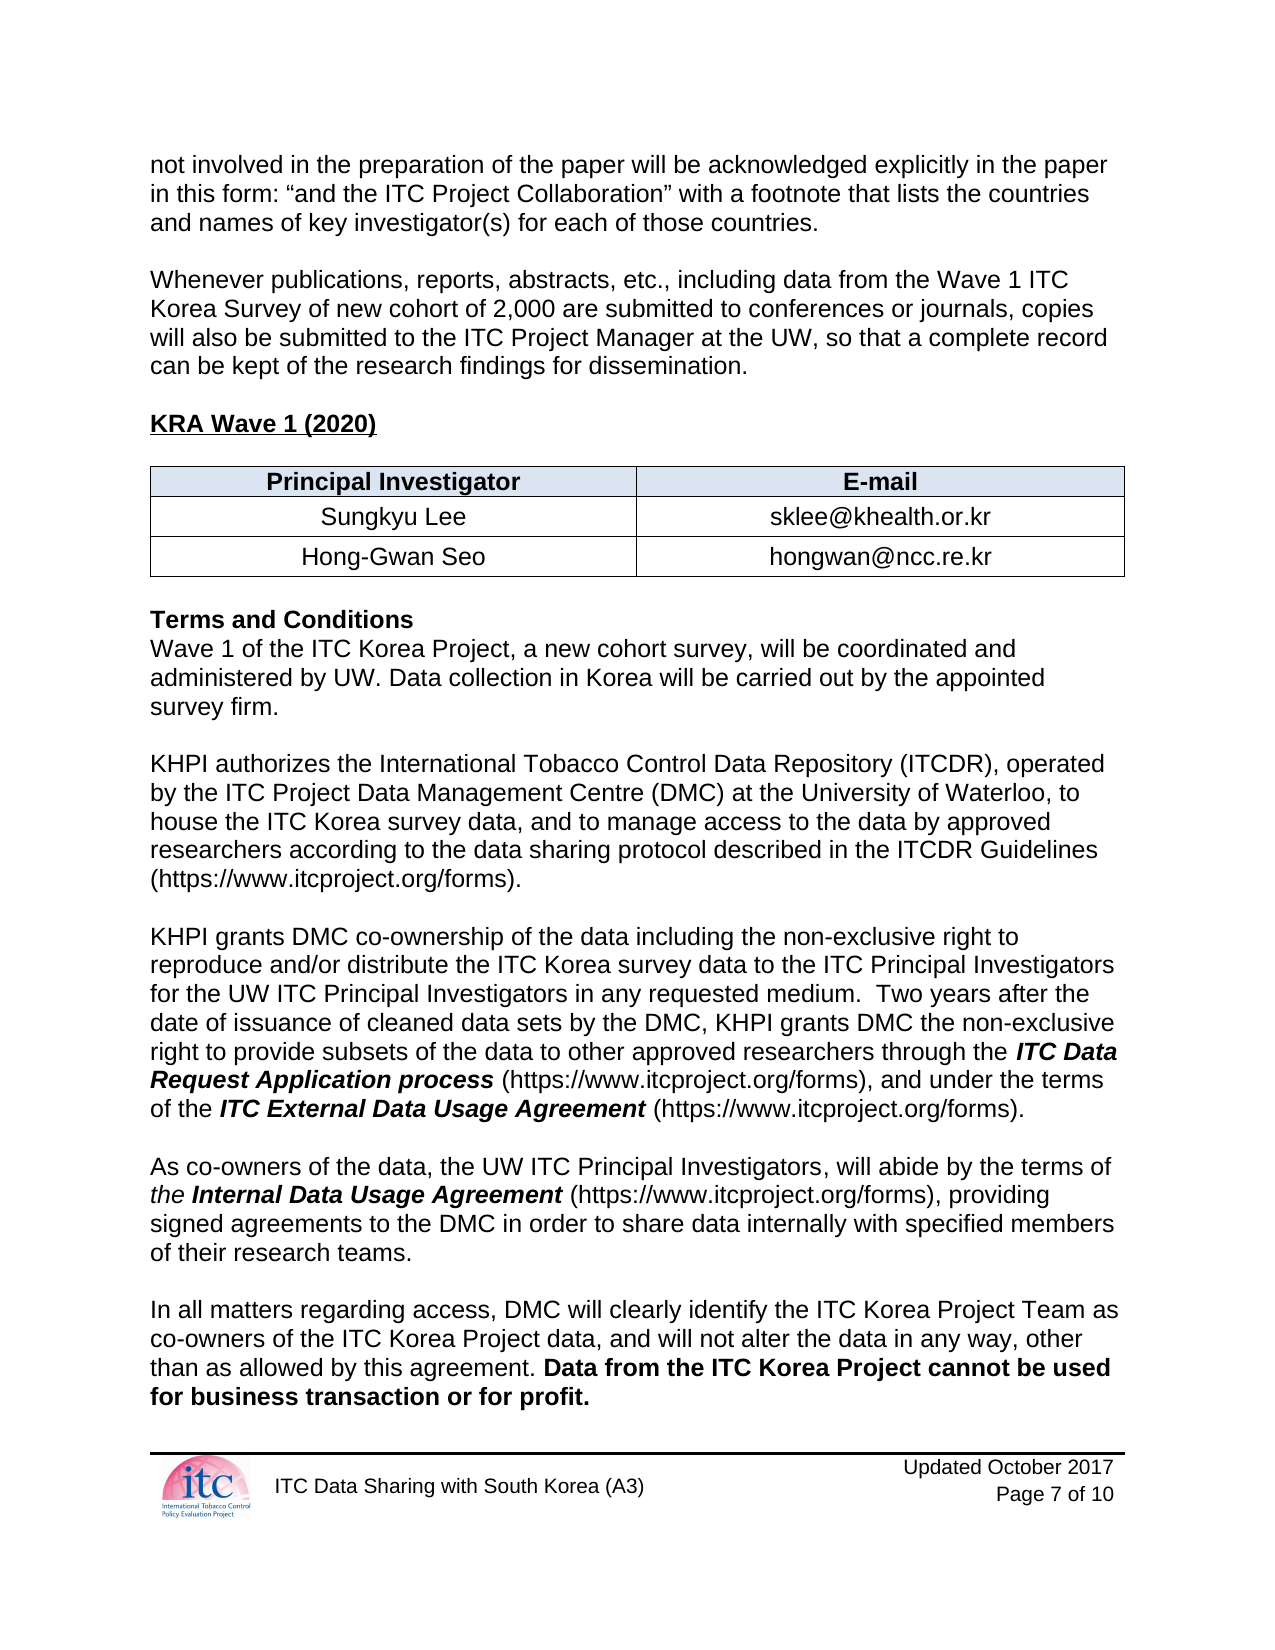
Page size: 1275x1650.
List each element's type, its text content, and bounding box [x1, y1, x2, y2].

text Wave 1 of the ITC Korea Project, a new cohort survey, will be coordinated and administered by UW. Data collection in Korea will be carried out by the appointed survey firm. [150, 634, 1125, 720]
text Terms and Conditions [150, 605, 1125, 634]
text As co-owners of the data, the UW ITC Principal Investigators, will abide by the terms of the Internal Data Usage Agreement (https://www.itcproject.org/forms), providing signed agreements to the DMC in order to share data internally with specified members of their research teams. [150, 1152, 1125, 1267]
text KHPI authorizes the International Tobacco Control Data Repository (ITCDR), operated by the ITC Project Data Management Centre (DMC) at the University of Waterloo, to house the ITC Korea survey data, and to manage access to the data by approved researchers according to the data sharing protocol described in the ITCDR Guidelines (https://www.itcproject.org/forms). [150, 749, 1125, 893]
text KHPI grants DMC co-ownership of the data including the non-exclusive right to reproduce and/or distribute the ITC Korea survey data to the ITC Principal Investigators for the UW ITC Principal Investigators in any requested medium. Two years after the date of issuance of cleaned data sets by the DMC, KHPI grants DMC the non-exclusive right to provide subsets of the data to other approved researchers through the ITC Data Request Application process (https://www.itcproject.org/forms), and under the terms of the ITC External Data Usage Agreement (https://www.itcproject.org/forms). [150, 922, 1125, 1123]
text Whenever publications, reports, abstracts, etc., including data from the Wave 1 ITC Korea Survey of new cohort of 2,000 are submitted to conferences or journals, copies will also be submitted to the ITC Project Manager at the UW, so that a complete record can be kept of the research findings for dissemination. [150, 265, 1125, 380]
table_cell hongwan@ncc.re.kr [637, 537, 1124, 576]
picture [162, 1455, 252, 1518]
table_cell Sungkyu Lee [151, 497, 636, 536]
table_header E-mail [637, 467, 1124, 496]
text KRA Wave 1 (2020) [150, 409, 1125, 437]
table_cell Hong-Gwan Seo [151, 537, 636, 576]
table_cell sklee@khealth.or.kr [637, 497, 1124, 536]
table_header Principal Investigator [151, 467, 636, 496]
text In all matters regarding access, DMC will clearly identify the ITC Korea Project Team as co-owners of the ITC Korea Project data, and will not alter the data in any way, other than as allowed by this agreement. Data from the ITC Korea Project cannot be used for business transaction or for profit. [150, 1295, 1125, 1410]
